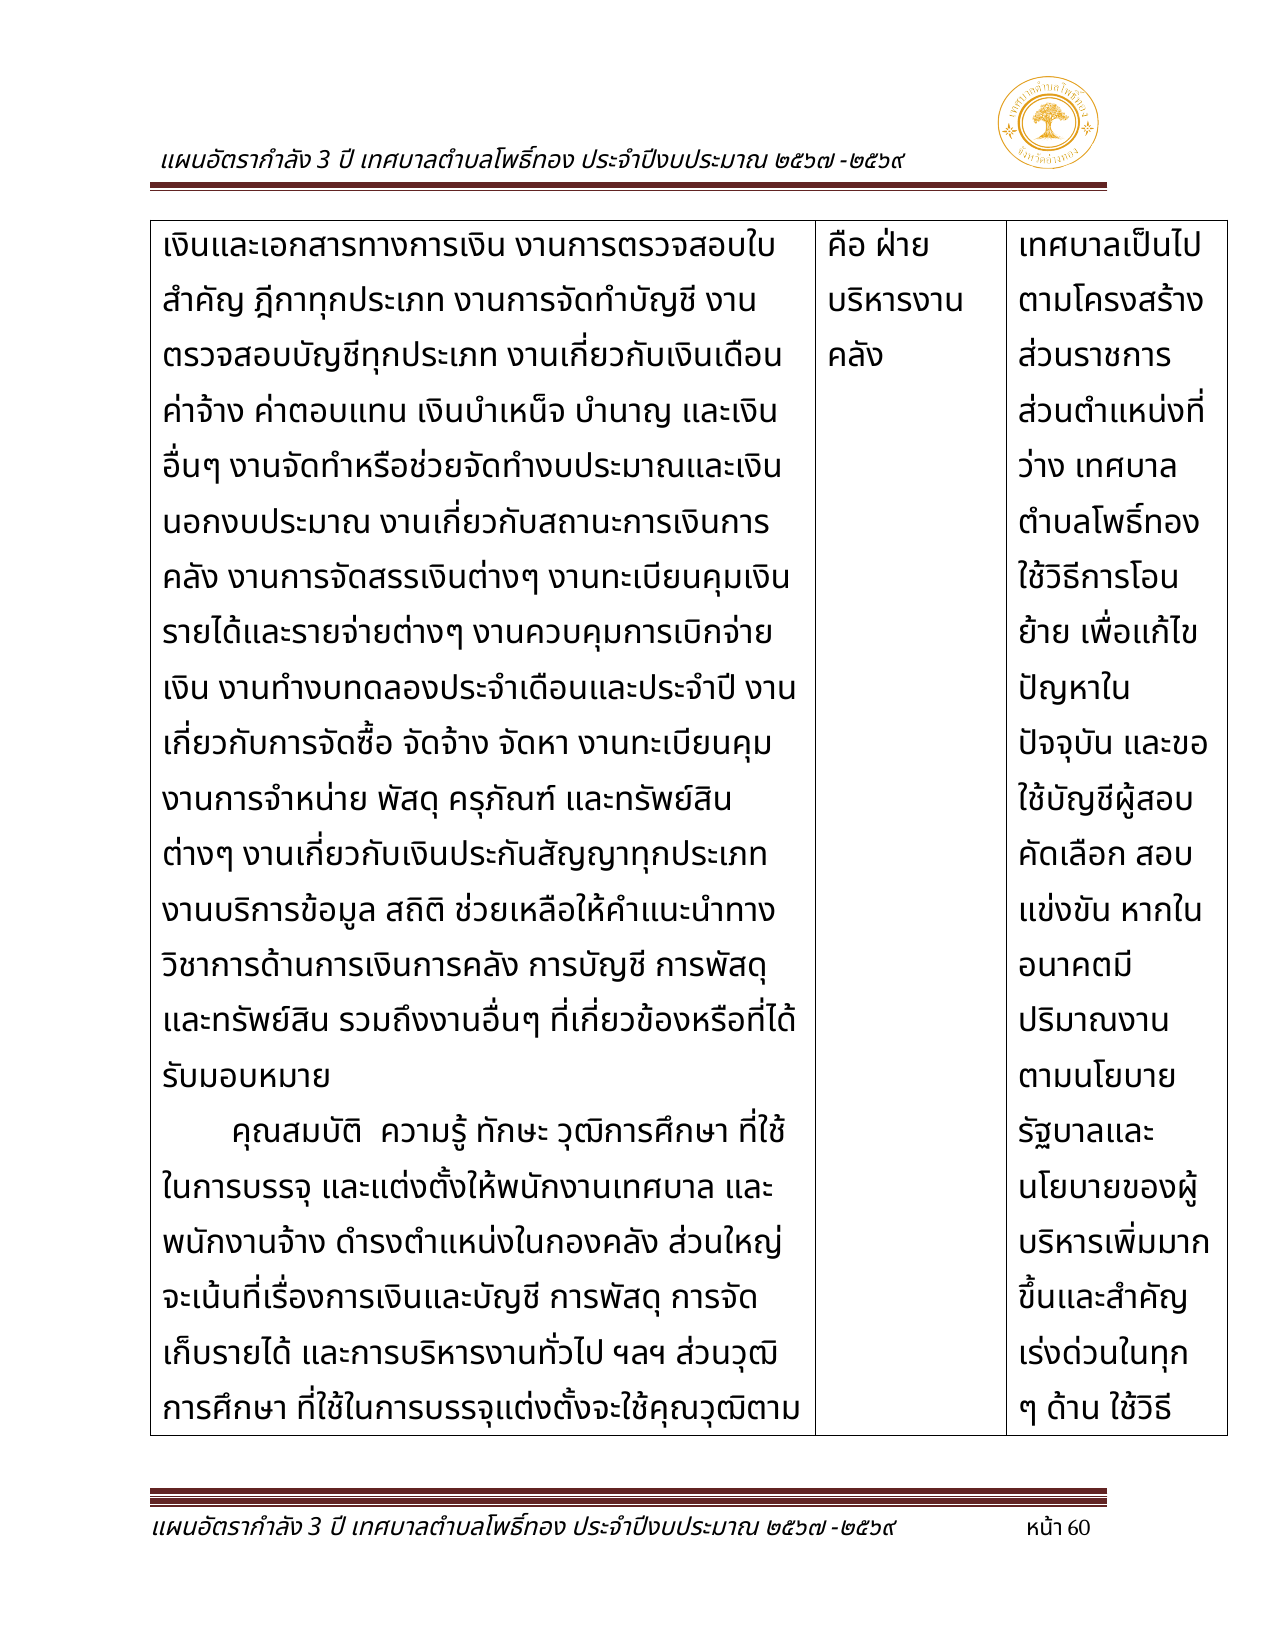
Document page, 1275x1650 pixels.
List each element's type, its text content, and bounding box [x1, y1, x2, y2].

table_cell กองคลัง เป็นส่วนราชการระดับต้น มี ๑ ฝ่าย คือ ฝ่ายบริหารงานคลัง [816, 221, 1006, 1435]
picture [997, 75, 1099, 169]
